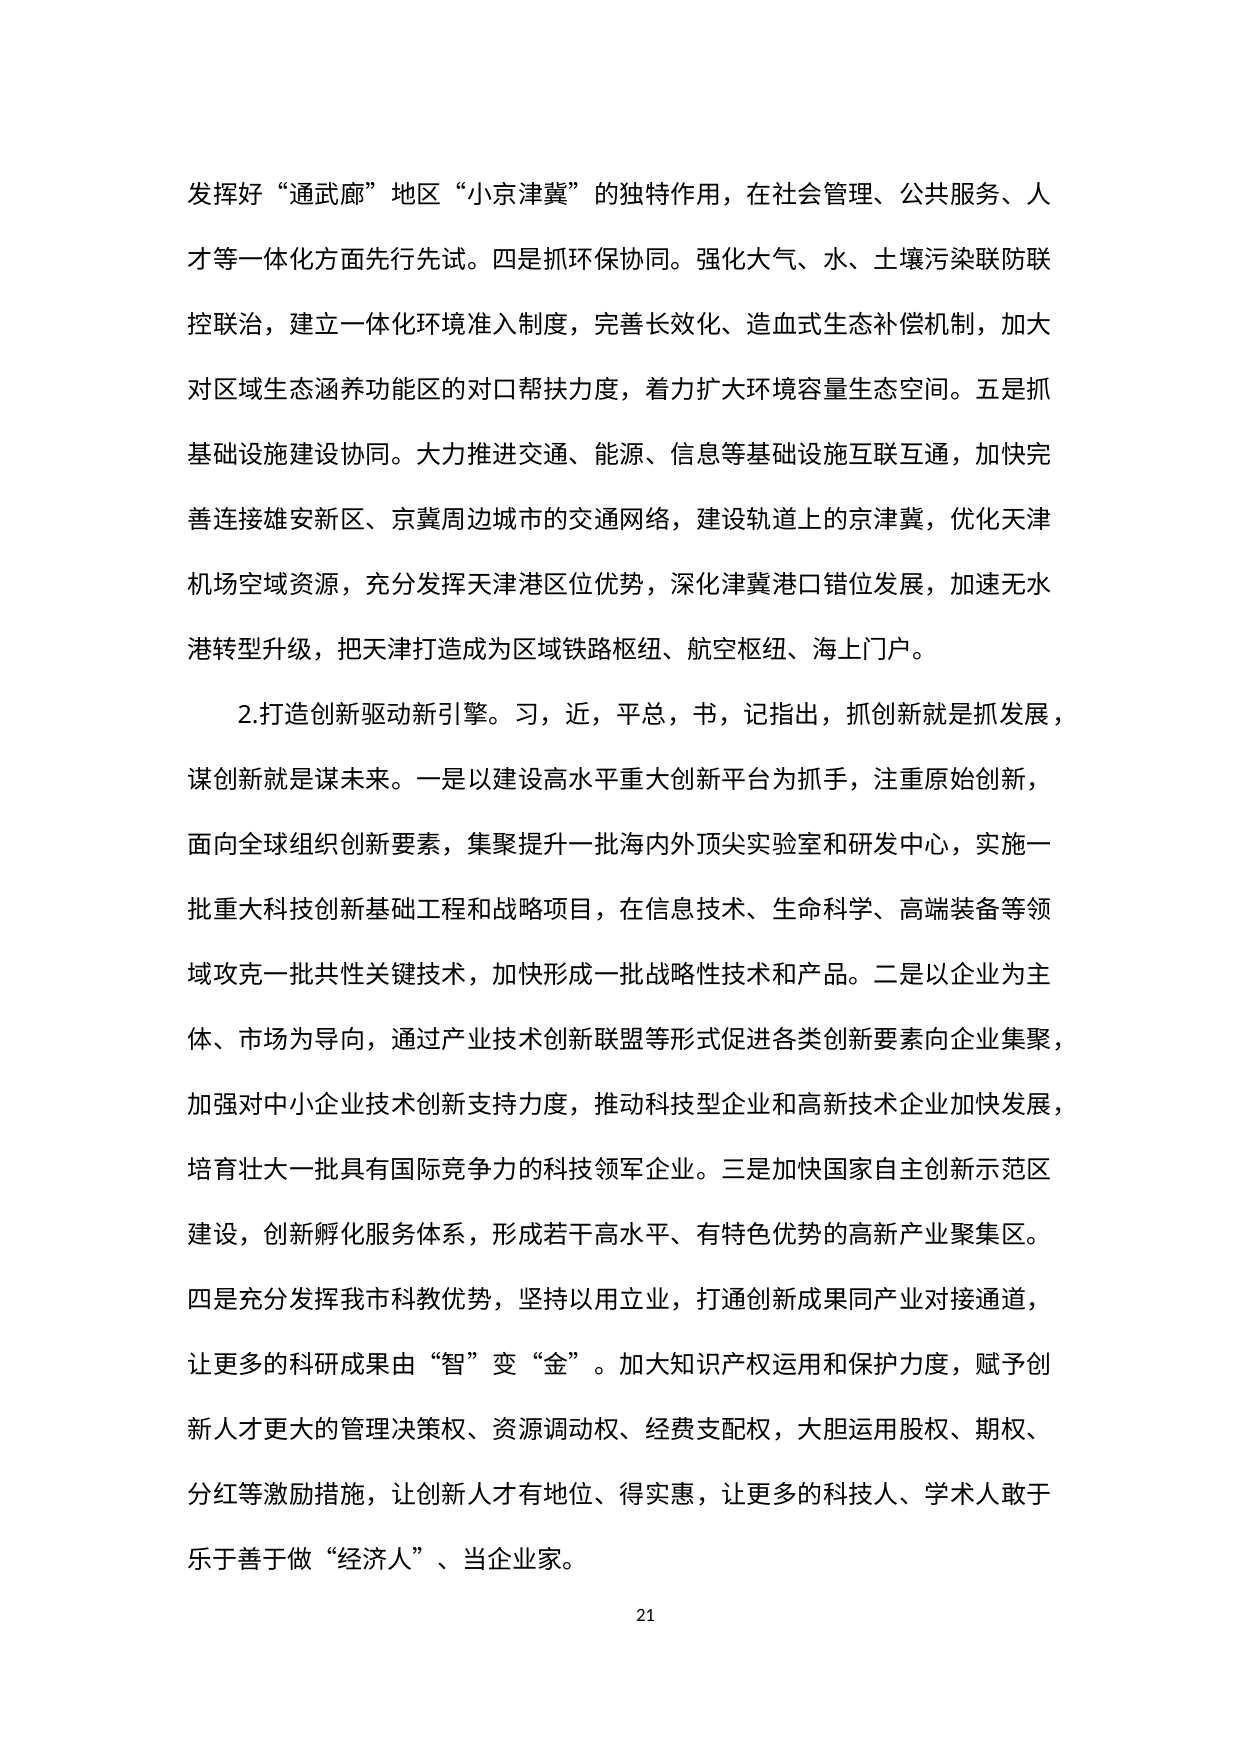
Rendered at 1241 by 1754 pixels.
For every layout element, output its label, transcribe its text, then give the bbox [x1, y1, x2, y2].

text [187, 160, 1053, 680]
text 2.打造创新驱动新引擎。习，近，平总，书，记指出，抓创新就是抓发展，谋创新就是谋未来。一是以建设高水平重大创新平台为抓手，注重原始创新，面向全球组织创新要素，集聚提升一批海内外顶尖实验室和研发中心，实施一批重大科技创新基础工程和战略项目，在信息技术、生命科学、高端装备等领域攻克一批共性关键技术，加快形成一批战略性技术和产品。二是以企业为主体、市场为导向，通过产业技术创新联盟等形式促进各类创新要素向企业集聚，加强对中小企业技术创新支持力度，推动科技型企业和高新技术企业加快发展，培育壮大一批具有国际竞争力的科技领军企业。三是加快国家自主创新示范区建设，创新孵化服务体系，形成若干高水平、有特色优势的高新产业聚集区。四是充分发挥我市科教优势，坚持以用立业，打通创新成果同产业对接通道，让更多的科研成果由“智”变“金”。加大知识产权运用和保护力度，赋予创新人才更大的管理决策权、资源调动权、经费支配权，大胆运用股权、期权、分红等激励措施，让创新人才有地位、得实惠，让更多的科技人、学术人敢于乐于善于做“经济人”、当企业家。 [187, 680, 1053, 1590]
